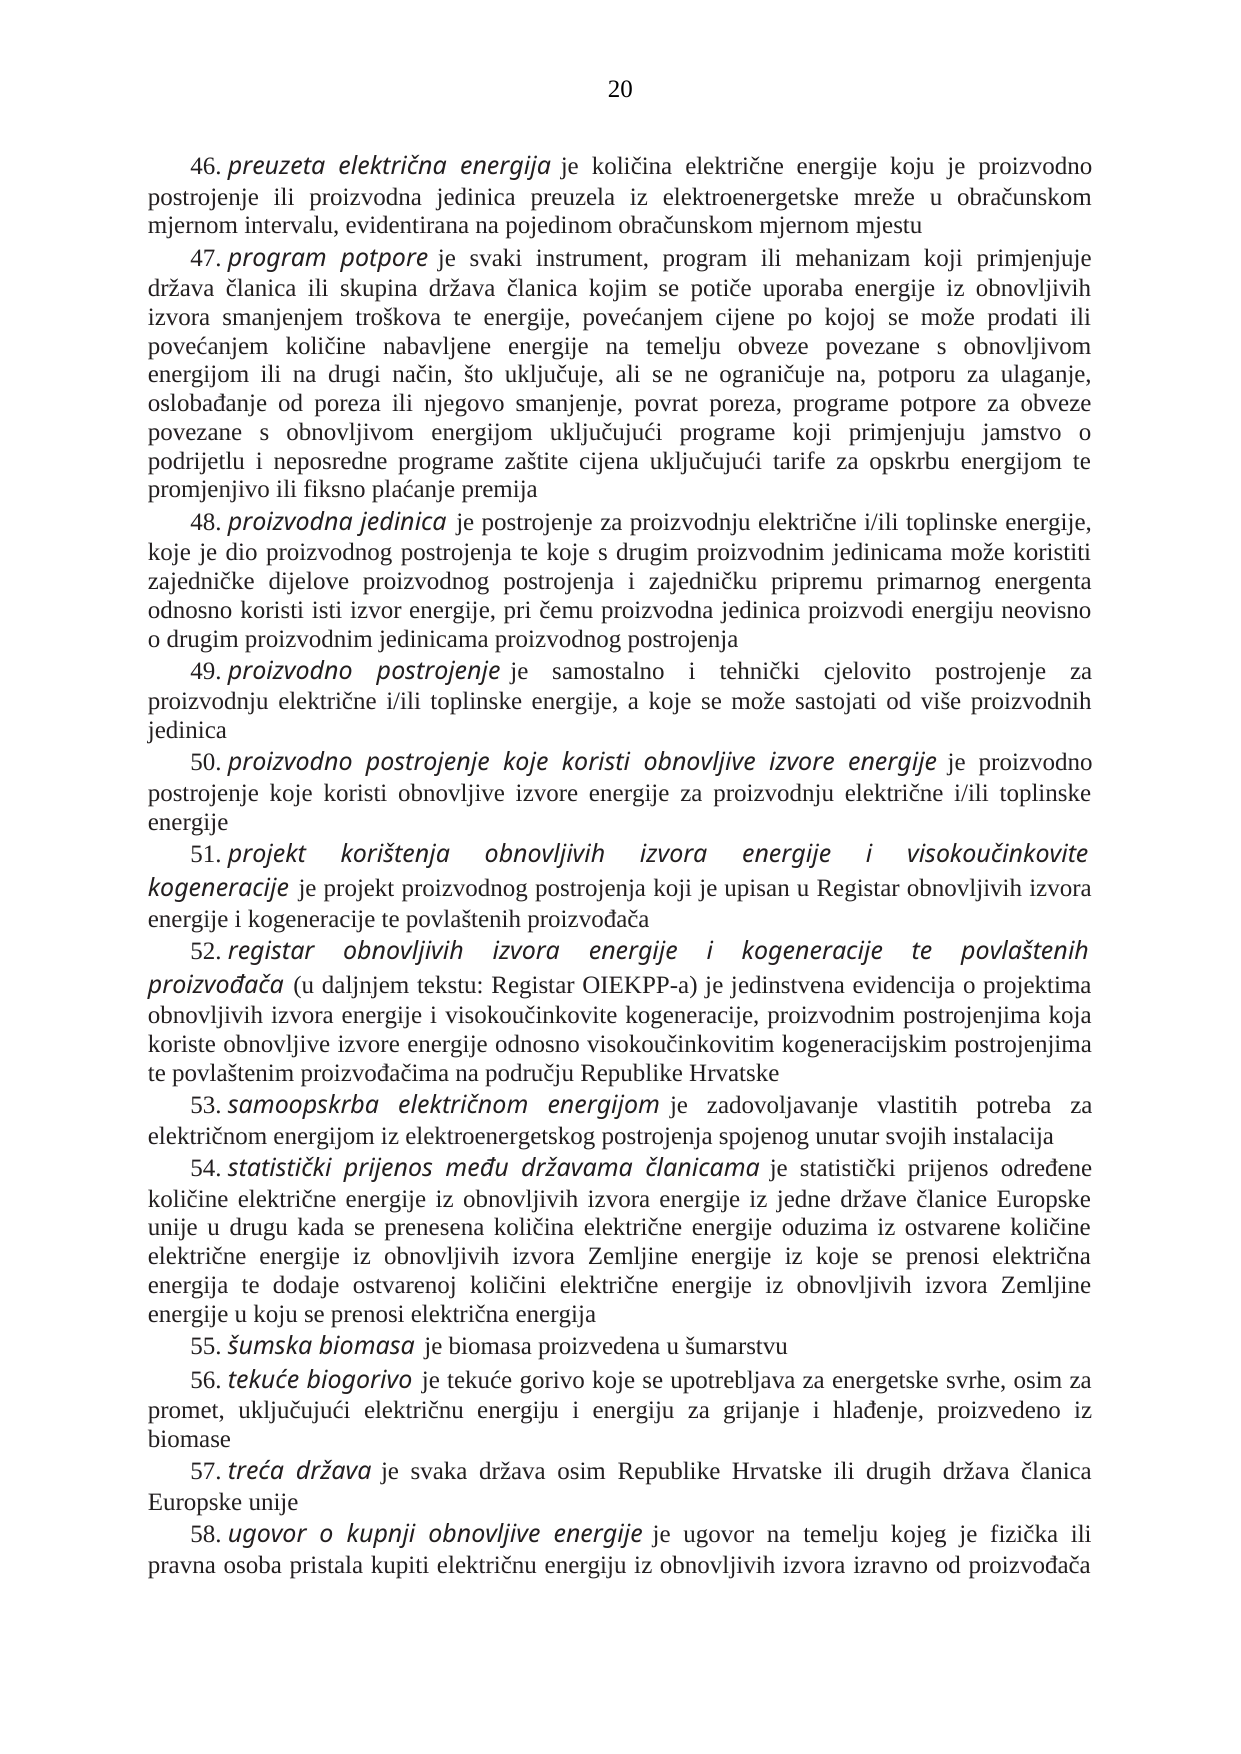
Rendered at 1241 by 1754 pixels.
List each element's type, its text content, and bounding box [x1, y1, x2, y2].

text 56. tekuće biogorivo je tekuće gorivo koje se upotrebljava za energetske svrhe, osim za promet, uključujući električnu energiju i energiju za grijanje i hlađenje, proizvedeno iz biomase [148, 1361, 1092, 1453]
text 50. proizvodno postrojenje koje koristi obnovljive izvore energije je proizvodno postrojenje koje koristi obnovljive izvore energije za proizvodnju električne i/ili toplinske energije [148, 744, 1092, 836]
text 53. samoopskrba električnom energijom je zadovoljavanje vlastitih potreba za električnom energijom iz elektroenergetskog postrojenja spojenog unutar svojih instalacija [148, 1087, 1092, 1149]
text 51. projekt korištenja obnovljivih izvora energije i visokoučinkovite kogeneracije je projekt proizvodnog postrojenja koji je upisan u Registar obnovljivih izvora energije i kogeneracije te povlaštenih proizvođača [148, 836, 1092, 932]
text 55. šumska biomasa je biomasa proizvedena u šumarstvu [148, 1327, 1092, 1361]
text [148, 1516, 1092, 1579]
text 46. preuzeta električna energija je količina električne energije koju je proizvodno postrojenje ili proizvodna jedinica preuzela iz elektroenergetske mreže u obračunskom mjernom intervalu, evidentirana na pojedinom obračunskom mjernom mjestu [148, 148, 1092, 239]
text 52. registar obnovljivih izvora energije i kogeneracije te povlaštenih proizvođača (u daljnjem tekstu: Registar OIEKPP-a) je jedinstvena evidencija o projektima obnovljivih izvora energije i visokoučinkovite kogeneracije, proizvodnim postrojenjima koja koriste obnovljive izvore energije odnosno visokoučinkovitim kogeneracijskim postrojenjima te povlaštenim proizvođačima na području Republike Hrvatske [148, 932, 1092, 1087]
text 48. proizvodna jedinica je postrojenje za proizvodnju električne i/ili toplinske energije, koje je dio proizvodnog postrojenja te koje s drugim proizvodnim jedinicama može koristiti zajedničke dijelove proizvodnog postrojenja i zajedničku pripremu primarnog energenta odnosno koristi isti izvor energije, pri čemu proizvodna jedinica proizvodi energiju neovisno o drugim proizvodnim jedinicama proizvodnog postrojenja [148, 503, 1092, 652]
text 49. proizvodno postrojenje je samostalno i tehnički cjelovito postrojenje za proizvodnju električne i/ili toplinske energije, a koje se može sastojati od više proizvodnih jedinica [148, 652, 1092, 744]
text 54. statistički prijenos među državama članicama je statistički prijenos određene količine električne energije iz obnovljivih izvora energije iz jedne države članice Europske unije u drugu kada se prenesena količina električne energije oduzima iz ostvarene količine električne energije iz obnovljivih izvora Zemljine energije iz koje se prenosi električna energija te dodaje ostvarenoj količini električne energije iz obnovljivih izvora Zemljine energije u koju se prenosi električna energija [148, 1149, 1092, 1327]
text 47. program potpore je svaki instrument, program ili mehanizam koji primjenjuje država članica ili skupina država članica kojim se potiče uporaba energije iz obnovljivih izvora smanjenjem troškova te energije, povećanjem cijene po kojoj se može prodati ili povećanjem količine nabavljene energije na temelju obveze povezane s obnovljivom energijom ili na drugi način, što uključuje, ali se ne ograničuje na, potporu za ulaganje, oslobađanje od poreza ili njegovo smanjenje, povrat poreza, programe potpore za obveze povezane s obnovljivom energijom uključujući programe koji primjenjuju jamstvo o podrijetlu i neposredne programe zaštite cijena uključujući tarife za opskrbu energijom te promjenjivo ili fiksno plaćanje premija [148, 239, 1092, 503]
text 57. treća država je svaka država osim Republike Hrvatske ili drugih država članica Europske unije [148, 1453, 1092, 1516]
